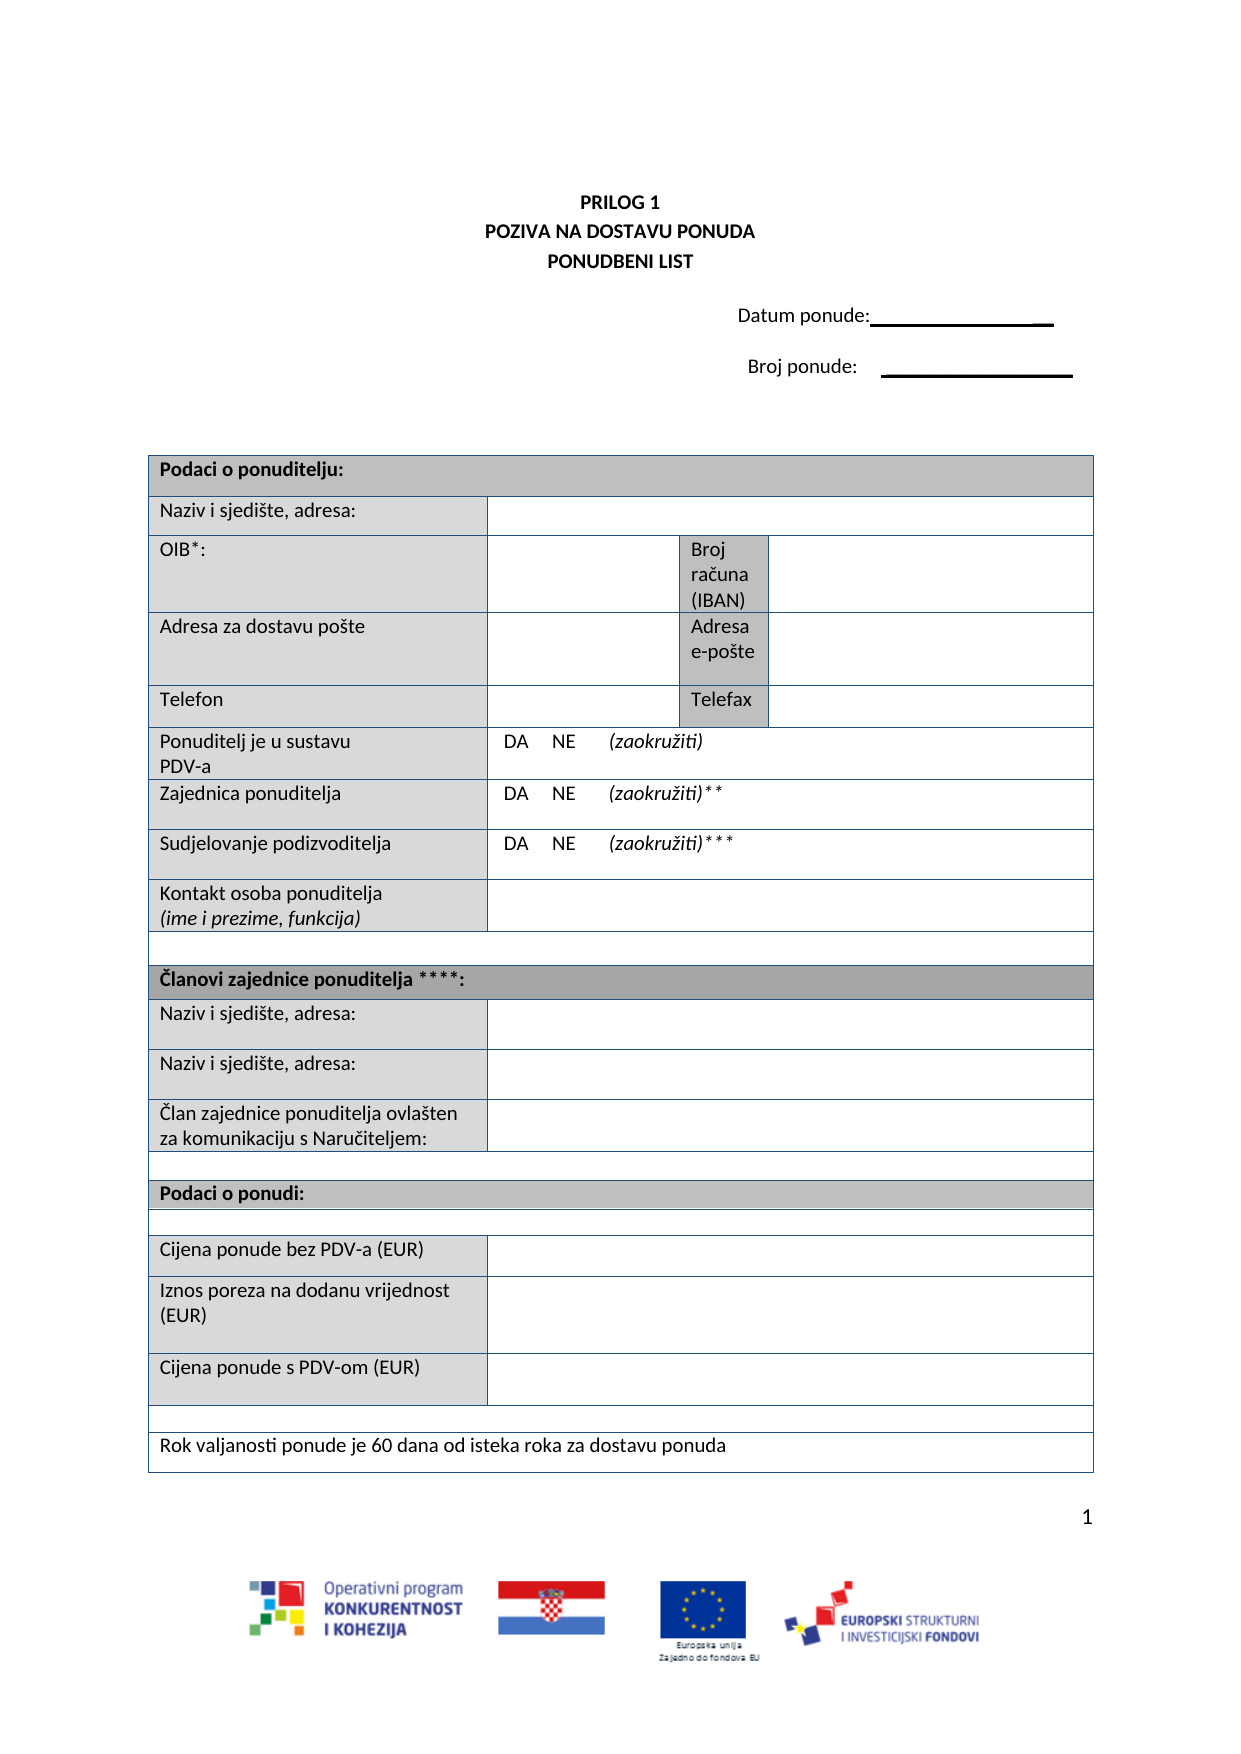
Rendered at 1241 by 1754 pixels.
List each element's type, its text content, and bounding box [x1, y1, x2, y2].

table_cell [488, 686, 679, 727]
table_cell [149, 1210, 1093, 1235]
text POZIVA NA DOSTAVU PONUDA [148, 219, 1092, 244]
text Broj ponude: __________________ [673, 353, 1092, 379]
table_cell Podaci o ponudi: [149, 1181, 1093, 1208]
table_cell Broj računa (IBAN) [680, 536, 768, 612]
table_cell [488, 1100, 1093, 1151]
table_cell Iznos poreza na dodanu vrijednost (EUR) [149, 1277, 487, 1353]
table_cell Adresa za dostavu pošte [149, 613, 487, 685]
table_cell [149, 1152, 1093, 1179]
table_cell OIB*: [149, 536, 487, 612]
table_cell Telefax [680, 686, 768, 727]
text Datum ponude: __ [148, 302, 1092, 328]
table_cell Zajednica ponuditelja [149, 780, 487, 829]
table_cell Cijena ponude bez PDV-a (EUR) [149, 1236, 487, 1276]
table_cell Član zajednice ponuditelja ovlašten za komunikaciju s Naručiteljem: [149, 1100, 487, 1151]
table_cell [769, 536, 1093, 612]
table_cell [488, 1050, 1093, 1099]
table_cell [488, 497, 1093, 535]
table_cell [488, 1236, 1093, 1276]
table_cell DA NE (zaokružiti)** [488, 780, 1093, 829]
table_cell DA NE (zaokružiti)*** [488, 830, 1093, 879]
table_cell Rok valjanosti ponude je 60 dana od isteka roka za dostavu ponuda [149, 1433, 1093, 1472]
table_cell Kontakt osoba ponuditelja (ime i prezime, funkcija) [149, 880, 487, 931]
table_cell [488, 1354, 1093, 1405]
table_cell Telefon [149, 686, 487, 727]
table_header Podaci o ponuditelju: [149, 456, 1093, 496]
table_cell Adresa e-pošte [680, 613, 768, 685]
table_cell [488, 880, 1093, 931]
table_cell Cijena ponude s PDV-om (EUR) [149, 1354, 487, 1405]
table_cell [769, 686, 1093, 727]
text PONUDBENI LIST [148, 248, 1092, 273]
table_cell [769, 613, 1093, 685]
table_cell DA NE (zaokružiti) [488, 728, 1093, 779]
table_cell Članovi zajednice ponuditelja ****: [149, 966, 1093, 999]
table_cell Naziv i sjedište, adresa: [149, 1050, 487, 1099]
table_cell [488, 1000, 1093, 1049]
text PRILOG 1 [148, 189, 1092, 215]
table_cell Naziv i sjedište, adresa: [149, 1000, 487, 1049]
table_cell [488, 536, 679, 612]
table_cell [149, 1406, 1093, 1432]
table_cell [488, 613, 679, 685]
table_cell [488, 1277, 1093, 1353]
table_cell Naziv i sjedište, adresa: [149, 497, 487, 535]
table_cell [149, 932, 1093, 965]
table_cell Ponuditelj je u sustavu PDV-a [149, 728, 487, 779]
table_cell Sudjelovanje podizvoditelja [149, 830, 487, 879]
